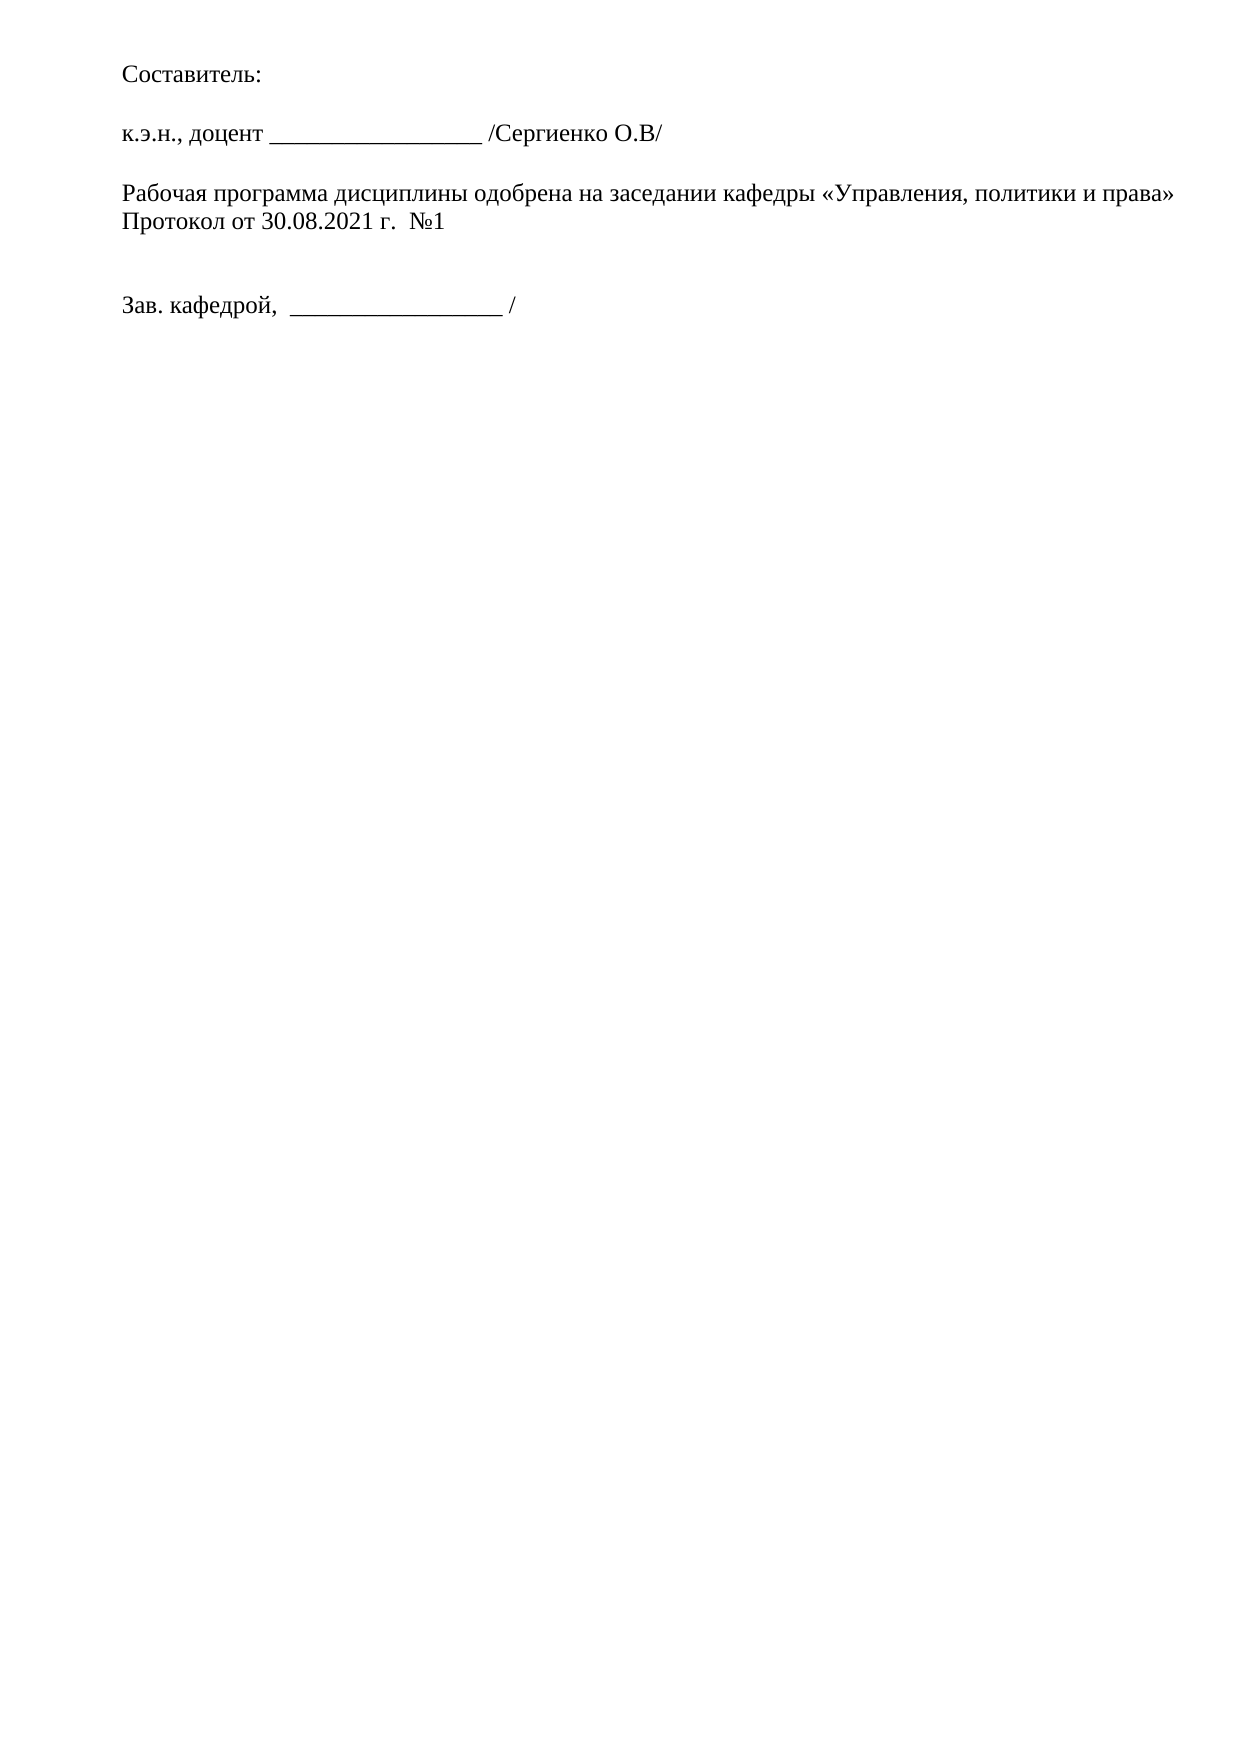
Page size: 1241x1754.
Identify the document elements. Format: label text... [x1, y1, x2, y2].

table_cell Зав. кафедрой, _________________ / Косьмина Е.А./ [118, 291, 1188, 319]
table_header Составитель: к.э.н., доцент _________________ /Сергиенко О.В/ Рабочая программа дисциплины одобрена на заседании кафедры «Управления, политики и права» Протокол от 30.08.2021 г. №1 [118, 59, 1188, 291]
